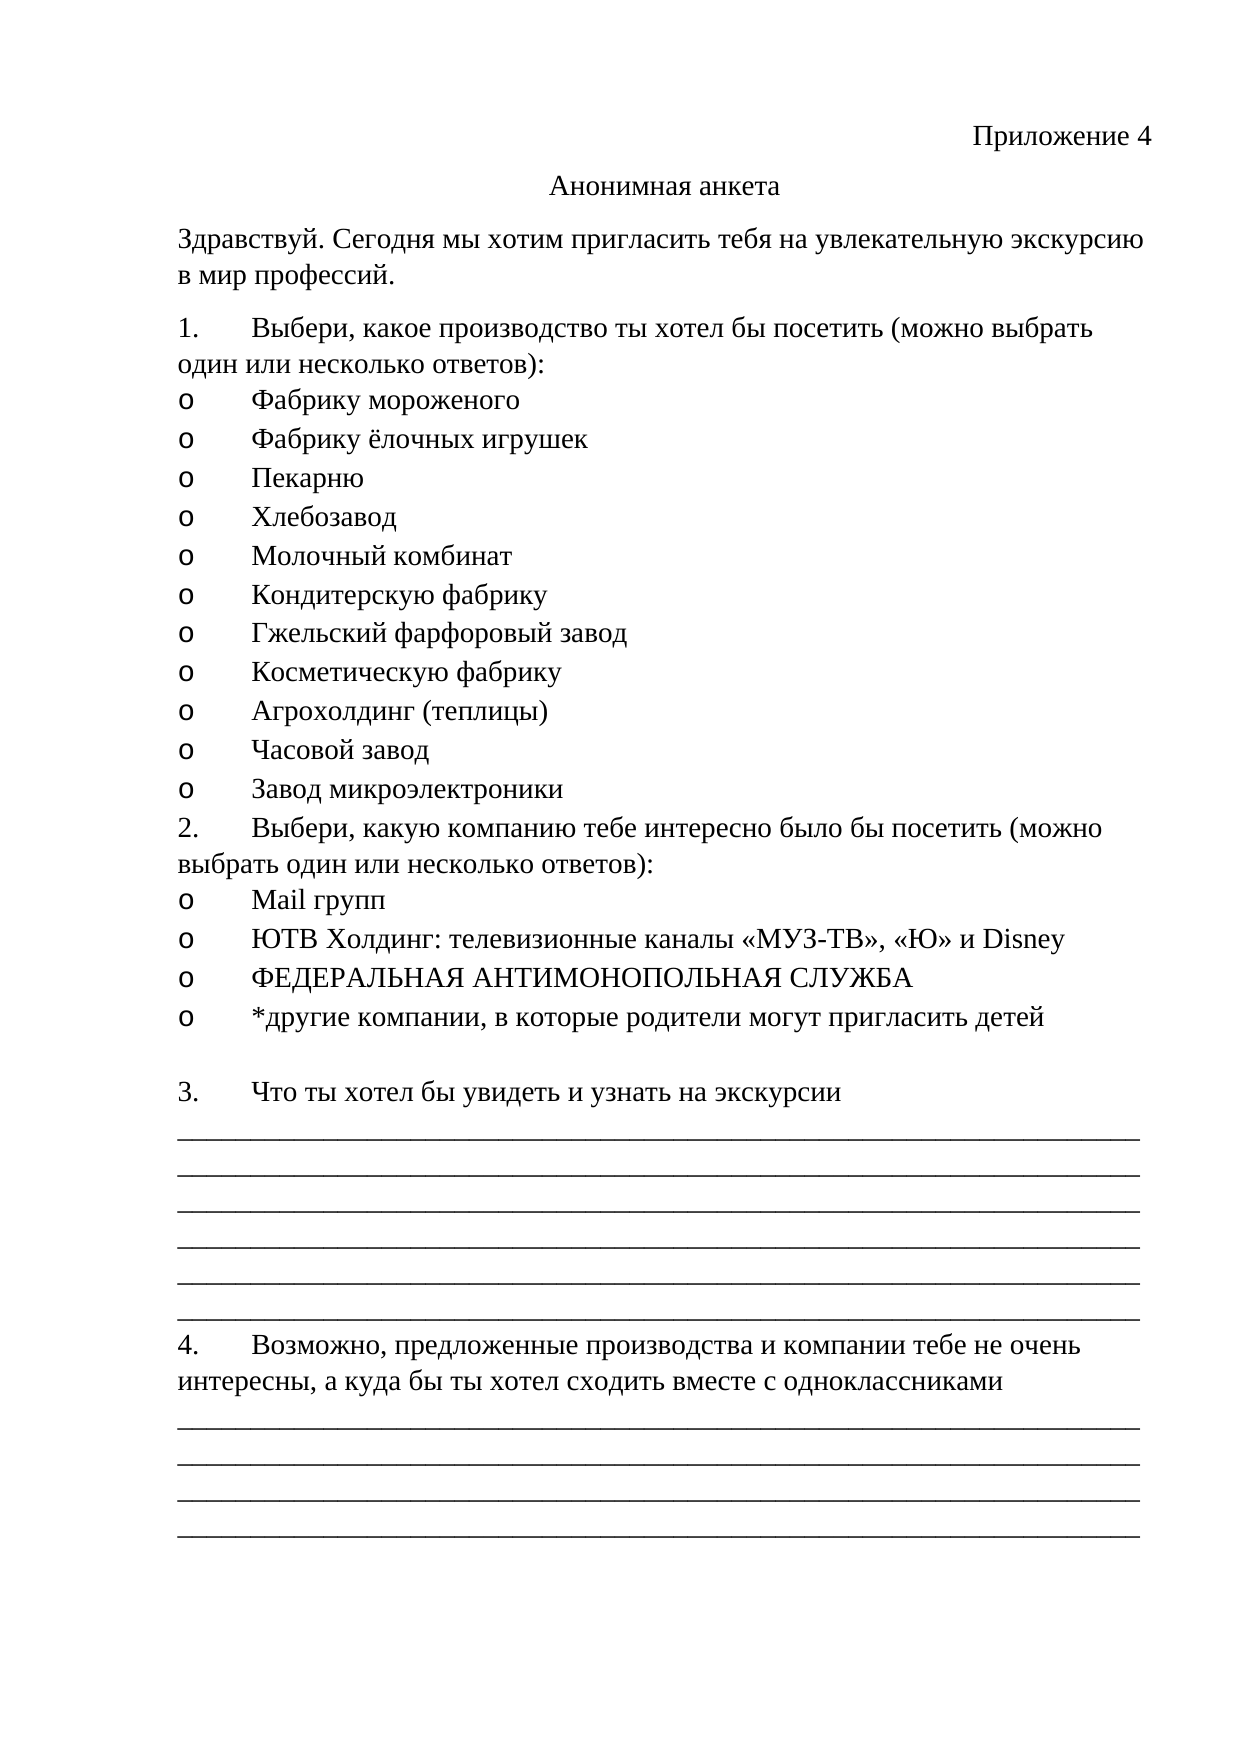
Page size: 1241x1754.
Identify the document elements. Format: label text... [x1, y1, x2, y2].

text Здравствуй. Сегодня мы хотим пригласить тебя на увлекательную экскурсию в мир профессий. [177, 221, 1152, 291]
list Хлебозавод [177, 499, 1152, 535]
list Фабрику ёлочных игрушек [177, 421, 1152, 457]
list Возможно, предложенные производства и компании тебе не очень интересны, а куда бы ты хотел сходить вместе с одноклассниками [177, 1327, 1152, 1396]
list Пекарню [177, 460, 1152, 496]
list Выбери, какое производство ты хотел бы посетить (можно выбрать один или несколько ответов): [177, 310, 1152, 380]
list Часовой завод [177, 732, 1152, 768]
list Гжельский фарфоровый завод [177, 616, 1152, 652]
list ФЕДЕРАЛЬНАЯ АНТИМОНОПОЛЬНАЯ СЛУЖБА [177, 960, 1152, 996]
list Косметическую фабрику [177, 654, 1152, 691]
list *другие компании, в которые родители могут пригласить детей [177, 999, 1152, 1035]
list Агрохолдинг (теплицы) [177, 693, 1152, 729]
list Кондитерскую фабрику [177, 577, 1152, 613]
list ____________________________________________________________________________________________________________________________________________________________________________________________________________________________________________________________________________________________________________________________________________________________________________________________________________ [177, 1110, 1152, 1324]
list Выбери, какую компанию тебе интересно было бы посетить (можно выбрать один или несколько ответов): [177, 810, 1152, 879]
list Фабрику мороженого [177, 382, 1152, 418]
list Завод микроэлектроники [177, 771, 1152, 807]
list Mail групп [177, 882, 1152, 918]
text Приложение 4 [177, 118, 1152, 152]
list ЮТВ Холдинг: телевизионные каналы «МУЗ-ТВ», «Ю» и Disney [177, 921, 1152, 957]
text Анонимная анкета [177, 168, 1152, 202]
list Молочный комбинат [177, 538, 1152, 574]
list ________________________________________________________________________________________________________________________________________________________________________________________________________________________________________________________________________ [177, 1399, 1152, 1541]
list Что ты хотел бы увидеть и узнать на экскурсии [177, 1074, 1152, 1107]
